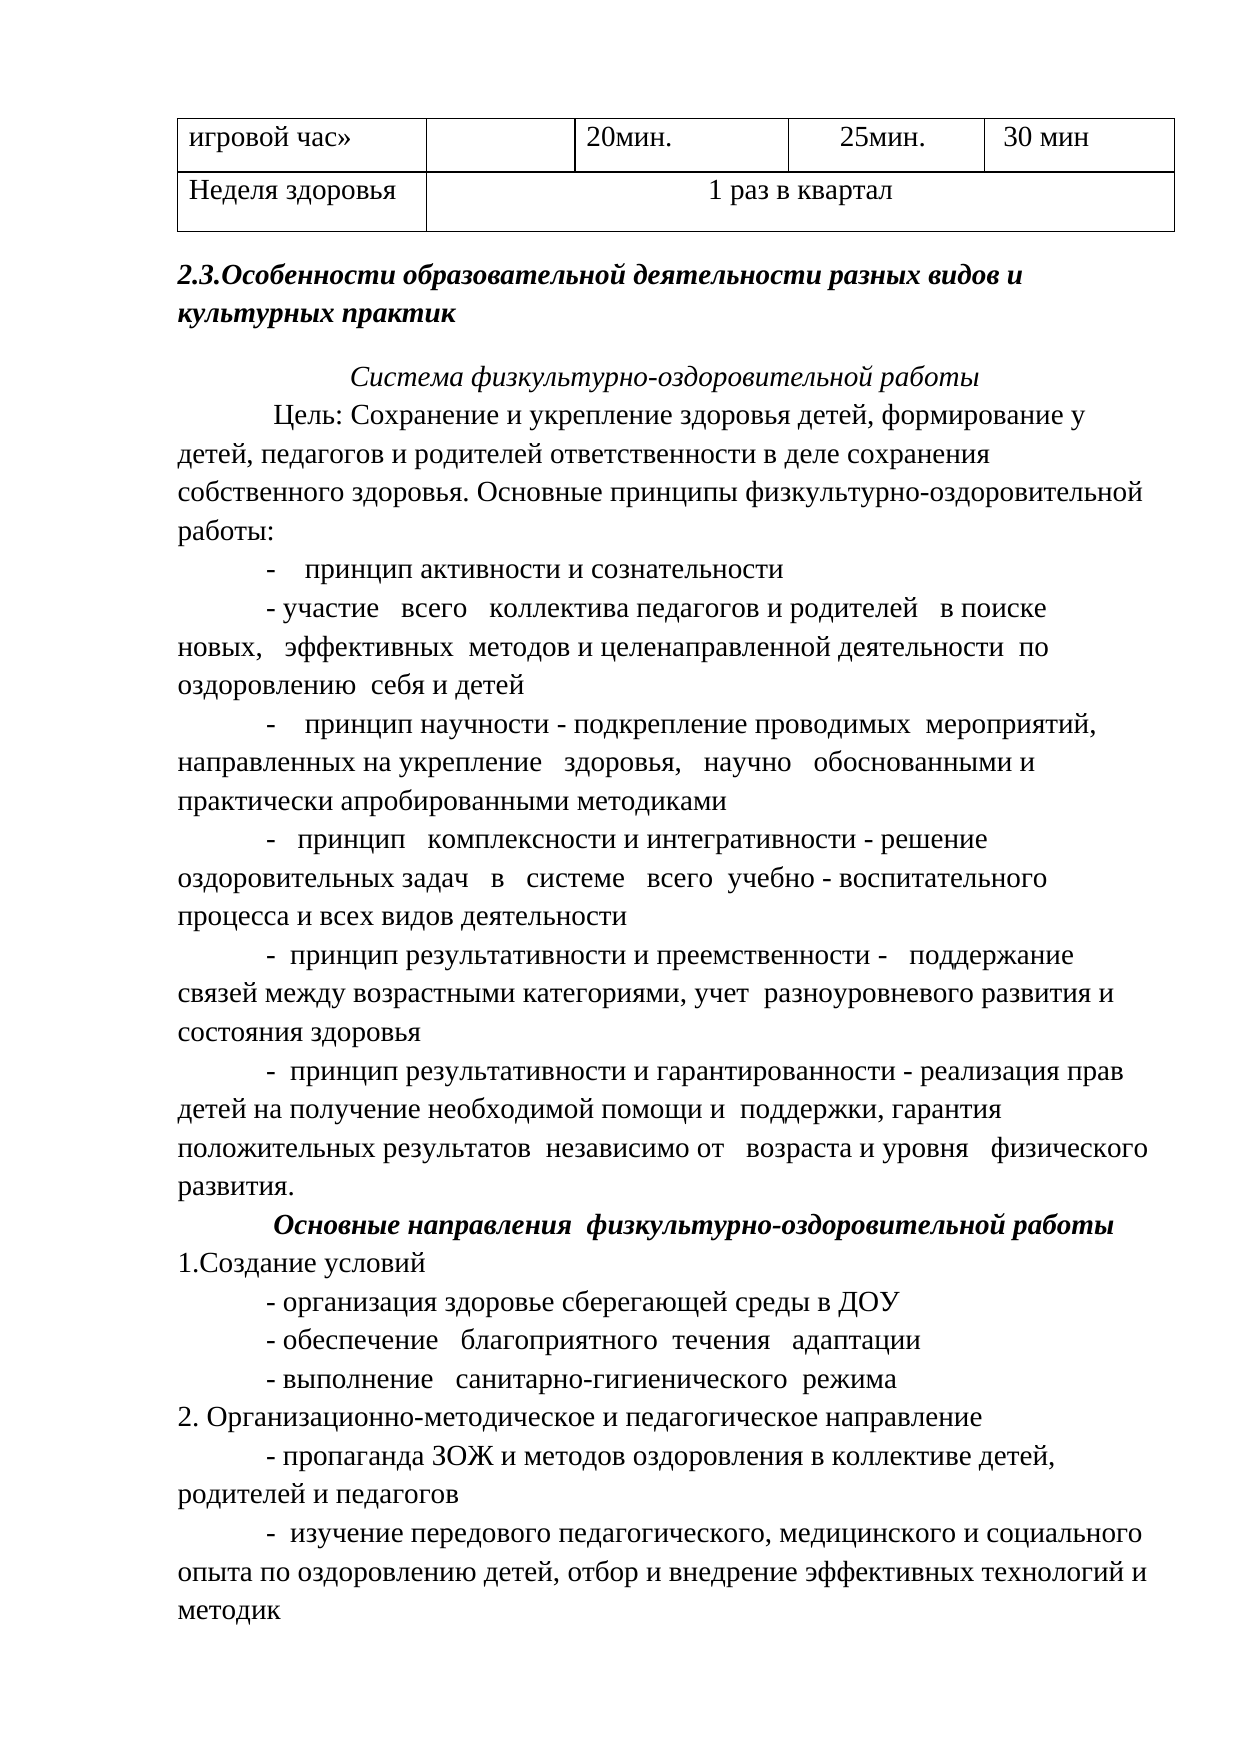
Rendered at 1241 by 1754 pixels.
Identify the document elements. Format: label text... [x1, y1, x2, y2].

text - пропаганда ЗОЖ и методов оздоровления в коллективе детей, родителей и педагогов [177, 1438, 1152, 1510]
text - принцип результативности и преемственности - поддержание связей между возрастными категориями, учет разноуровневого развития и состояния здоровья [177, 937, 1152, 1048]
text - участие всего коллектива педагогов и родителей в поиске новых, эффективных методов и целенаправленной деятельности по оздоровлению себя и детей [177, 590, 1152, 701]
text Цель: Сохранение и укрепление здоровья детей, формирование у детей, педагогов и родителей ответственности в деле сохранения собственного здоровья. Основные принципы физкультурно-оздоровительной работы: [177, 397, 1152, 547]
text 2. Организационно-методическое и педагогическое направление [177, 1399, 1152, 1433]
table_cell 20мин. [576, 119, 788, 171]
text - организация здоровье сберегающей среды в ДОУ [177, 1284, 1152, 1317]
text - принцип комплексности и интегративности - решение оздоровительных задач в системе всего учебно - воспитательного процесса и всех видов деятельности [177, 821, 1152, 932]
text - принцип активности и сознательности [177, 552, 1152, 585]
text - выполнение санитарно-гигиенического режима [177, 1361, 1152, 1394]
table_cell 30 мин [985, 119, 1174, 171]
text 1.Создание условий [177, 1245, 1152, 1279]
table_cell 25мин. [789, 119, 984, 171]
text 2.3.Особенности образовательной деятельности разных видов и культурных практик [177, 257, 1152, 329]
text - принцип результативности и гарантированности - реализация прав детей на получение необходимой помощи и поддержки, гарантия положительных результатов независимо от возраста и уровня физического развития. [177, 1053, 1152, 1202]
text Система физкультурно-оздоровительной работы [177, 359, 1152, 392]
table_cell 1 раз в квартал [427, 173, 1174, 231]
table_cell Неделя здоровья [178, 173, 426, 231]
text Основные направления физкультурно-оздоровительной работы [177, 1207, 1152, 1240]
text - принцип научности - подкрепление проводимых мероприятий, направленных на укрепление здоровья, научно обоснованными и практически апробированными методиками [177, 706, 1152, 816]
text - изучение передового педагогического, медицинского и социального опыта по оздоровлению детей, отбор и внедрение эффективных технологий и методик [177, 1515, 1152, 1626]
text - обеспечение благоприятного течения адаптации [177, 1322, 1152, 1356]
